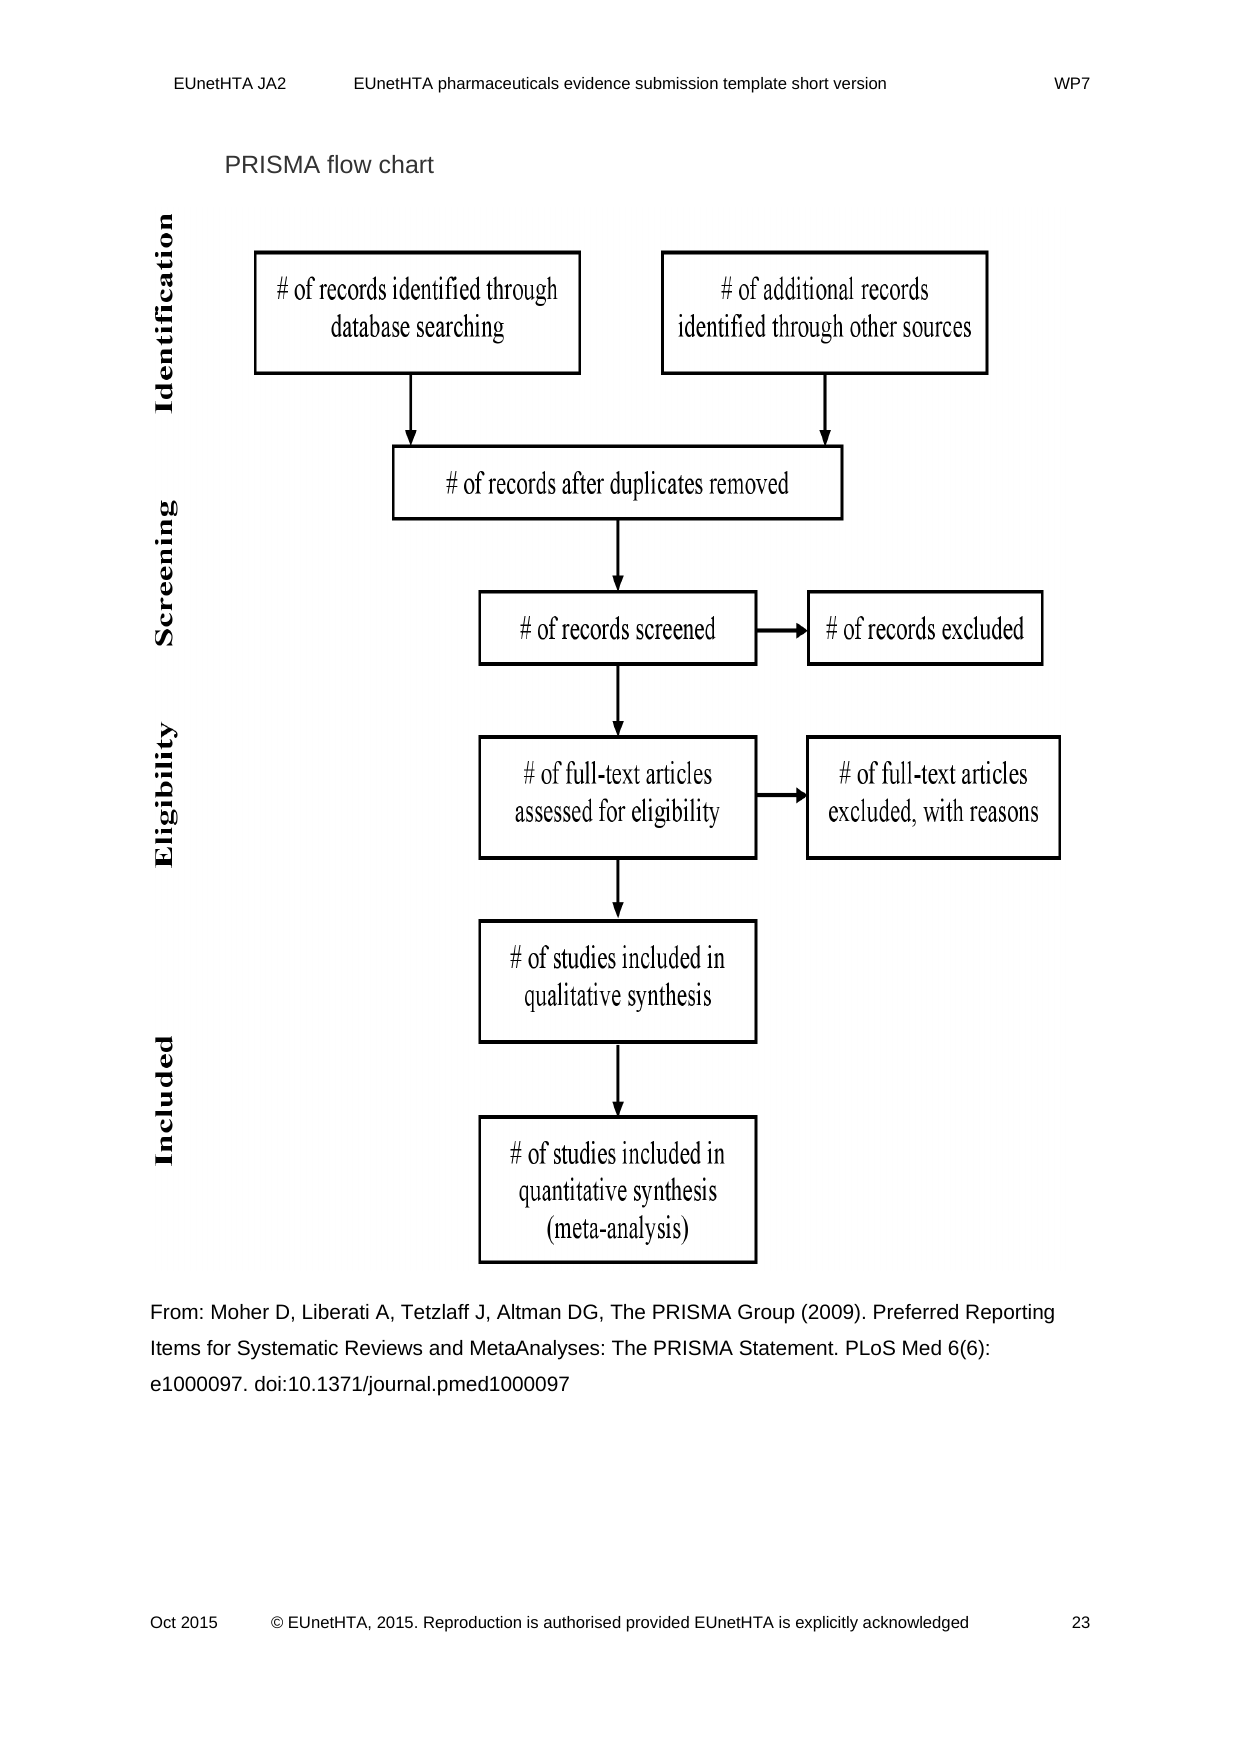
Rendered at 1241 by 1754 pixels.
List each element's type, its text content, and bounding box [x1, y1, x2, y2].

text From: Moher D, Liberati A, Tetzlaff J, Altman DG, The PRISMA Group (2009). Preferred Reporting Items for Systematic Reviews and MetaAnalyses: The PRISMA Statement. PLoS Med 6(6): e1000097. doi:10.1371/journal.pmed1000097 [150, 1300, 1090, 1396]
text PRISMA flow chart [224, 150, 1090, 179]
picture [150, 207, 1066, 1271]
